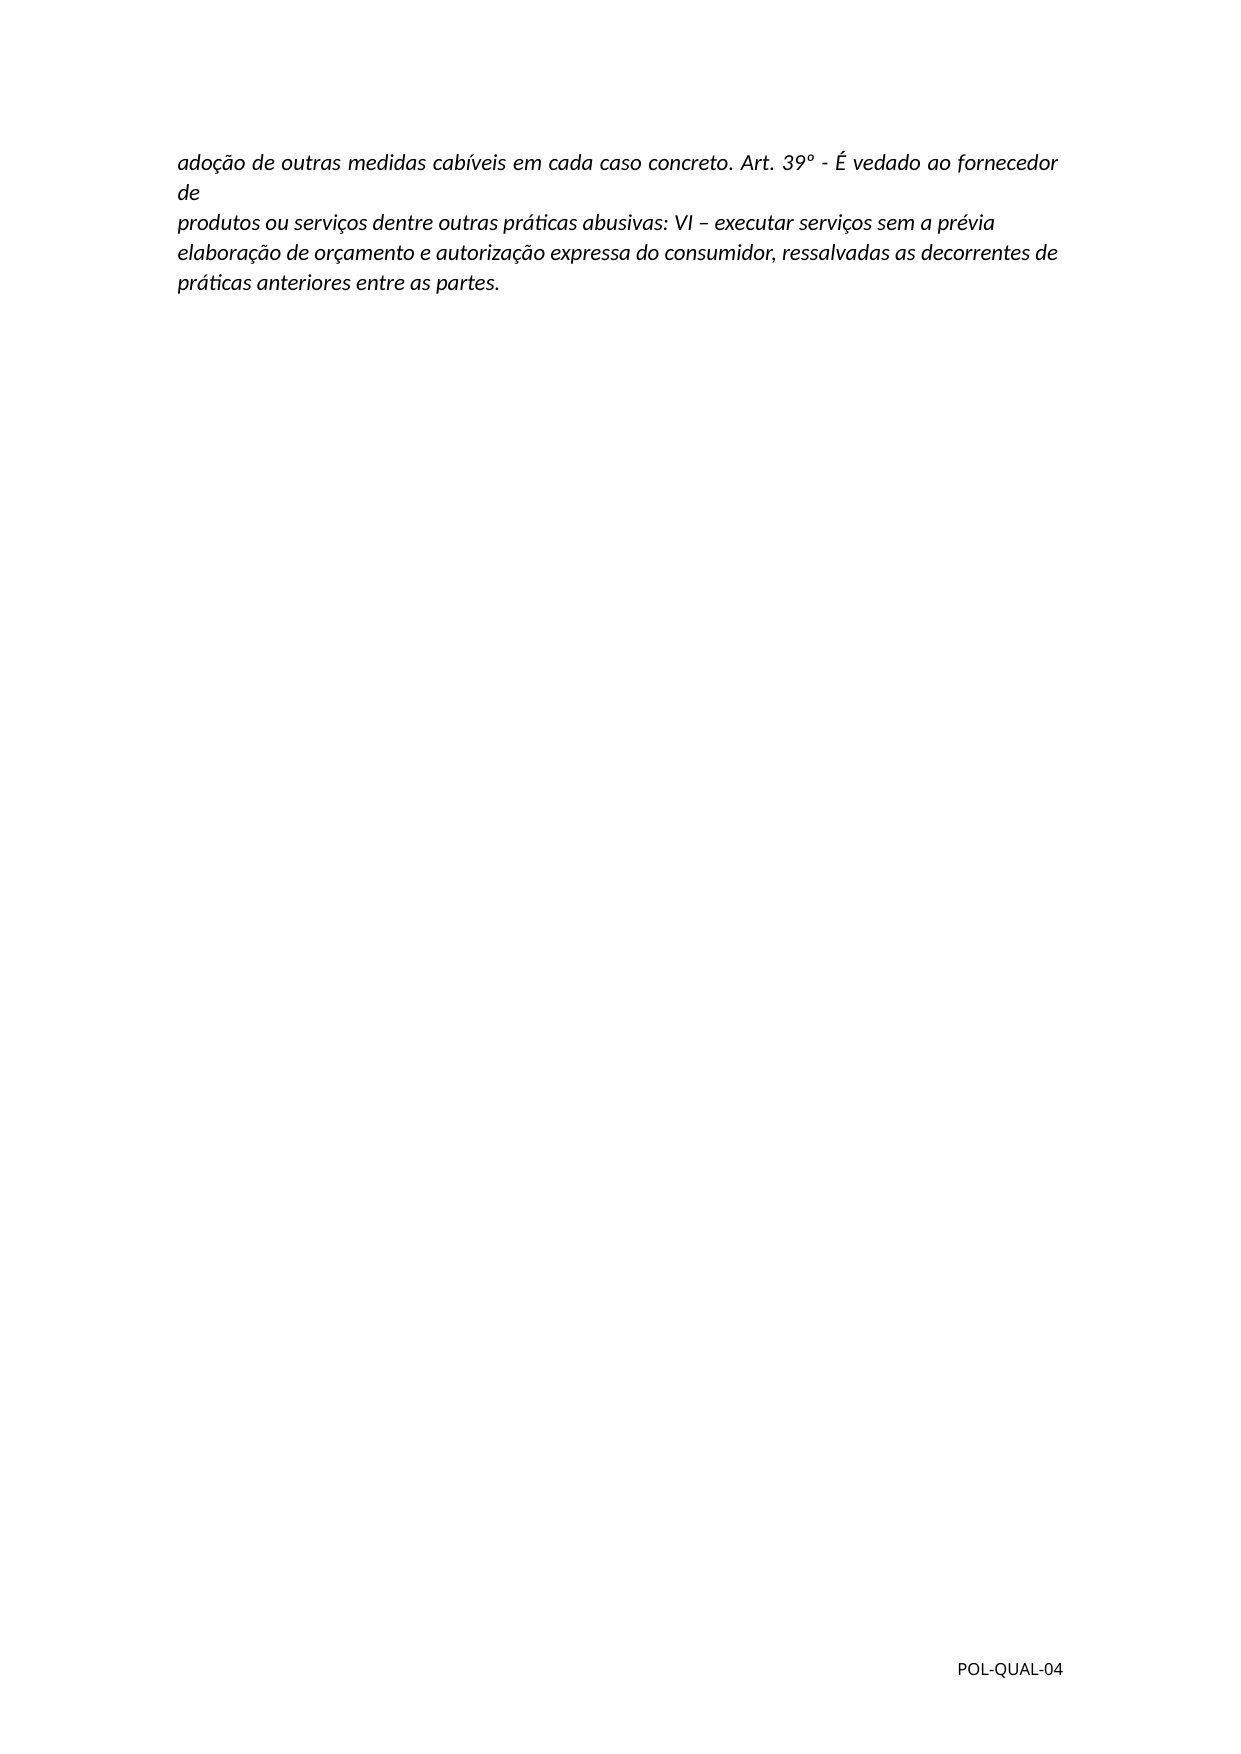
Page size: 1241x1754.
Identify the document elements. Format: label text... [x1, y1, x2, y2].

text práticas anteriores entre as partes. [177, 268, 1063, 296]
text adoção de outras medidas cabíveis em cada caso concreto. Art. 39º - É vedado ao fornecedor de [177, 148, 1063, 206]
text produtos ou serviços dentre outras práticas abusivas: VI – executar serviços sem a prévia [177, 208, 1063, 236]
text elaboração de orçamento e autorização expressa do consumidor, ressalvadas as decorrentes de [177, 238, 1063, 266]
